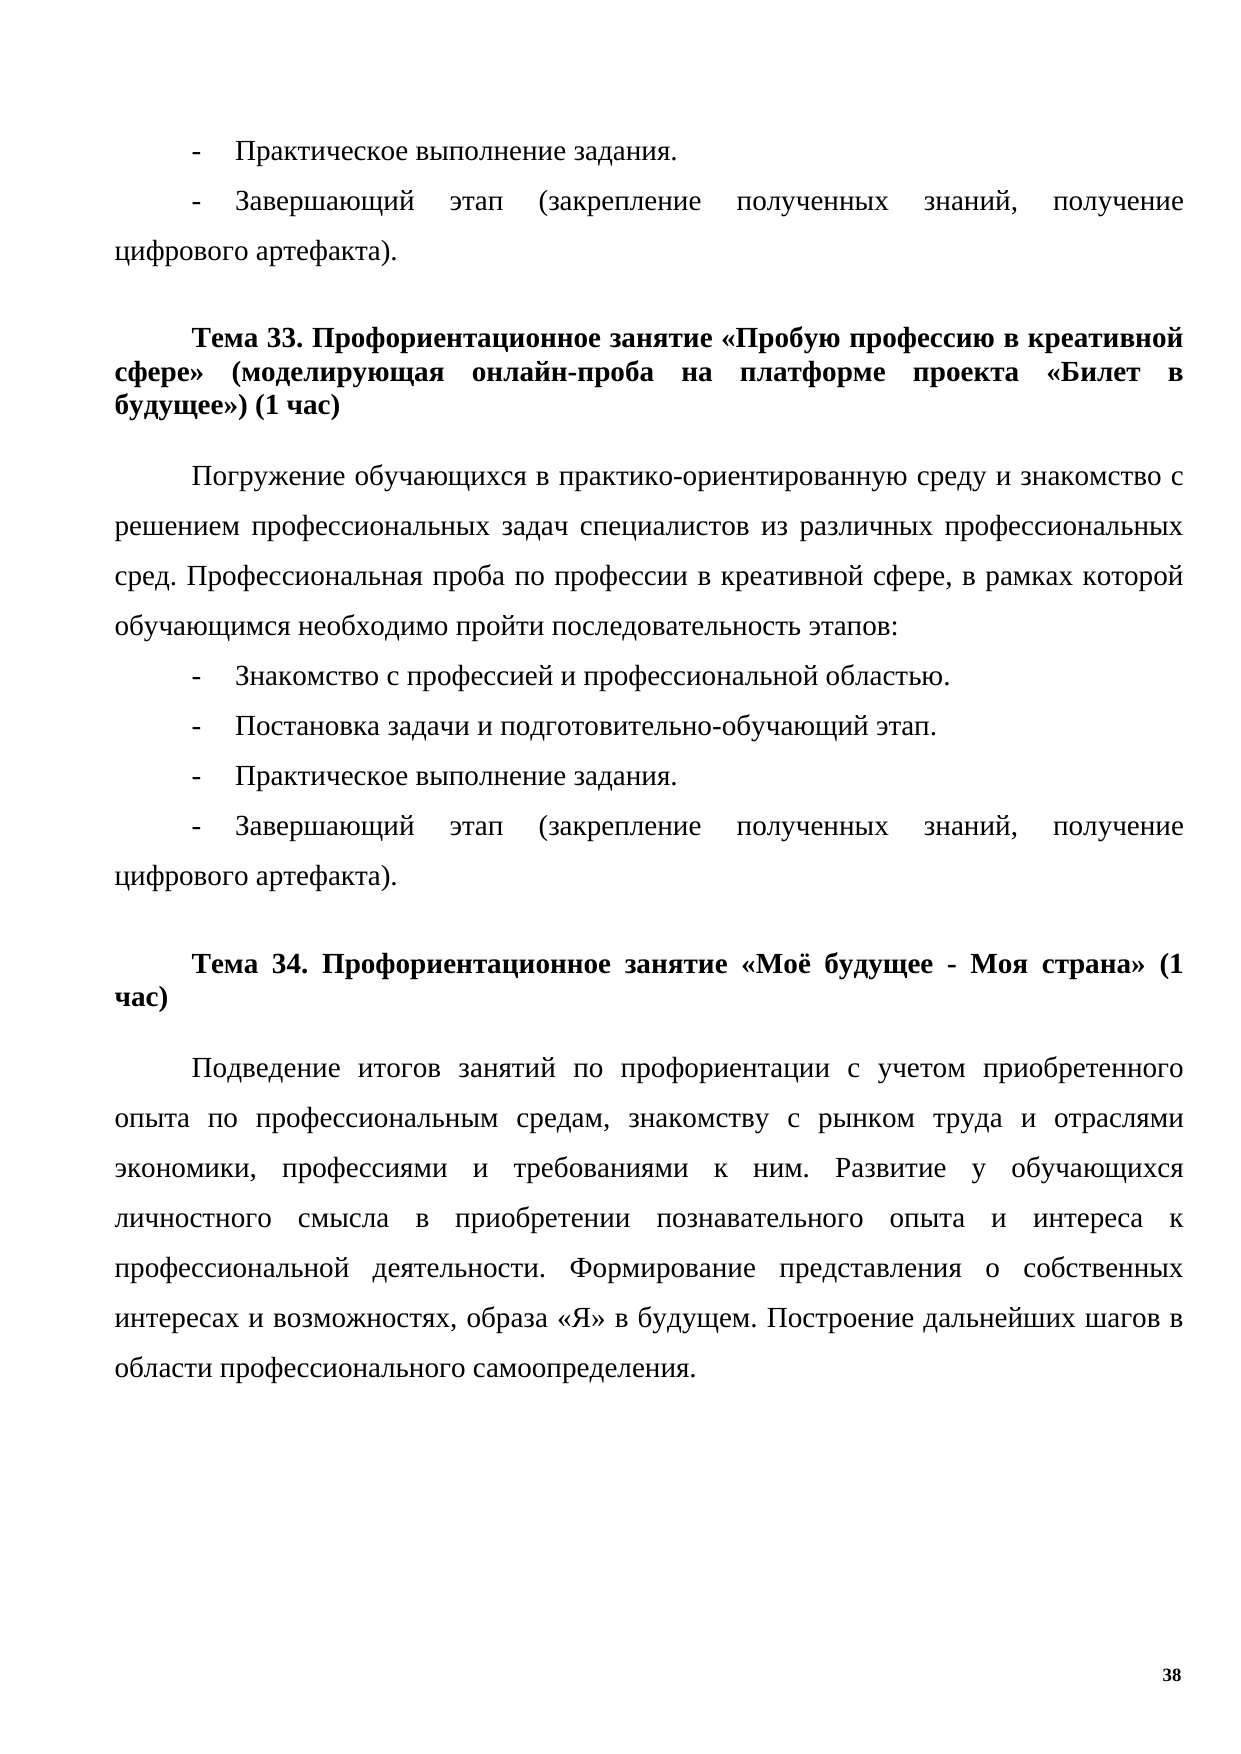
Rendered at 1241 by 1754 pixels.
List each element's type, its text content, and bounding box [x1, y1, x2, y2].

list Знакомство с профессией и профессиональной областью. [114, 646, 1184, 696]
list Практическое выполнение задания. [114, 746, 1184, 796]
list Завершающий этап (закрепление полученных знаний, получение цифрового артефакта). [114, 170, 1184, 270]
list Завершающий этап (закрепление полученных знаний, получение цифрового артефакта). [114, 796, 1184, 896]
text Погружение обучающихся в практико-ориентированную среду и знакомство с решением профессиональных задач специалистов из различных профессиональных сред. Профессиональная проба по профессии в креативной сфере, в рамках которой обучающимся необходимо пройти последовательность этапов: [114, 446, 1184, 646]
text Подведение итогов занятий по профориентации с учетом приобретенного опыта по профессиональным средам, знакомству с рынком труда и отраслями экономики, профессиями и требованиями к ним. Развитие у обучающихся личностного смысла в приобретении познавательного опыта и интереса к профессиональной деятельности. Формирование представления о собственных интересах и возможностях, образа «Я» в будущем. Построение дальнейших шагов в области профессионального самоопределения. [114, 1038, 1184, 1388]
list Практическое выполнение задания. [114, 120, 1184, 170]
text Тема 34. Профориентационное занятие «Моё будущее - Моя страна» (1 час) [114, 946, 1184, 1013]
text Тема 33. Профориентационное занятие «Пробую профессию в креативной сфере» (моделирующая онлайн-проба на платформе проекта «Билет в будущее») (1 час) [114, 321, 1184, 421]
list Постановка задачи и подготовительно-обучающий этап. [114, 696, 1184, 746]
